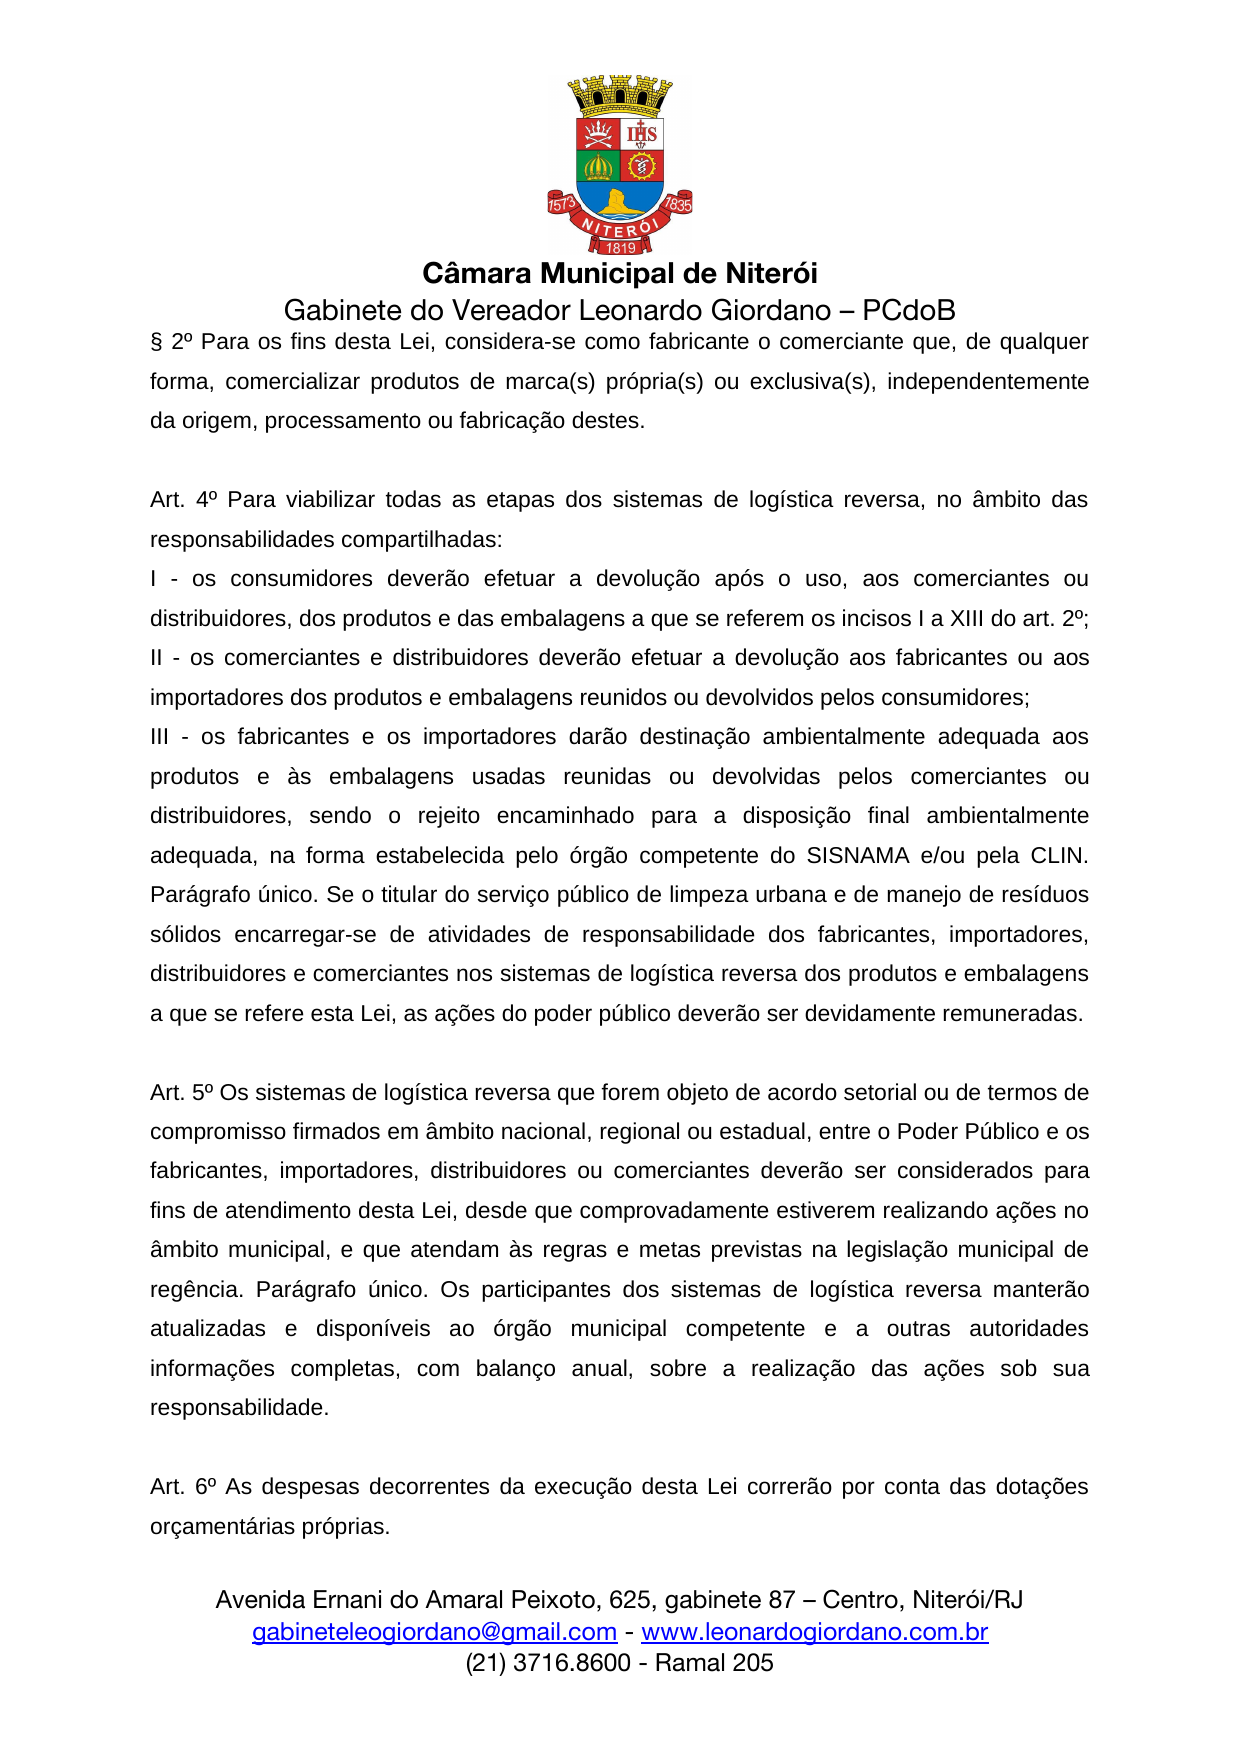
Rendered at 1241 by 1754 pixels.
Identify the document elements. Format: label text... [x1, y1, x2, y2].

text I - os consumidores deverão efetuar a devolução após o uso, aos comerciantes ou distribuidores, dos produtos e das embalagens a que se referem os incisos I a XIII do art. 2º; II - os comerciantes e distribuidores deverão efetuar a devolução aos fabricantes ou aos importadores dos produtos e embalagens reunidos ou devolvidos pelos consumidores; [150, 565, 1090, 710]
text III - os fabricantes e os importadores darão destinação ambientalmente adequada aos produtos e às embalagens usadas reunidas ou devolvidas pelos comerciantes ou distribuidores, sendo o rejeito encaminhado para a disposição final ambientalmente adequada, na forma estabelecida pelo órgão competente do SISNAMA e/ou pela CLIN. Parágrafo único. Se o titular do serviço público de limpeza urbana e de manejo de resíduos sólidos encarregar-se de atividades de responsabilidade dos fabricantes, importadores, distribuidores e comerciantes nos sistemas de logística reversa dos produtos e embalagens a que se refere esta Lei, as ações do poder público deverão ser devidamente remuneradas. [150, 723, 1090, 1026]
text Art. 6º As despesas decorrentes da execução desta Lei correrão por conta das dotações orçamentárias próprias. [150, 1473, 1090, 1539]
text Art. 5º Os sistemas de logística reversa que forem objeto de acordo setorial ou de termos de compromisso firmados em âmbito nacional, regional ou estadual, entre o Poder Público e os fabricantes, importadores, distribuidores ou comerciantes deverão ser considerados para fins de atendimento desta Lei, desde que comprovadamente estiverem realizando ações no âmbito municipal, e que atendam às regras e metas previstas na legislação municipal de regência. Parágrafo único. Os participantes dos sistemas de logística reversa manterão atualizadas e disponíveis ao órgão municipal competente e a outras autoridades informações completas, com balanço anual, sobre a realização das ações sob sua responsabilidade. [150, 1078, 1090, 1421]
picture [547, 75, 693, 255]
text § 2º Para os fins desta Lei, considera-se como fabricante o comerciante que, de qualquer forma, comercializar produtos de marca(s) própria(s) ou exclusiva(s), independentemente da origem, processamento ou fabricação destes. [150, 328, 1090, 434]
text Art. 4º Para viabilizar todas as etapas dos sistemas de logística reversa, no âmbito das responsabilidades compartilhadas: [150, 486, 1090, 552]
